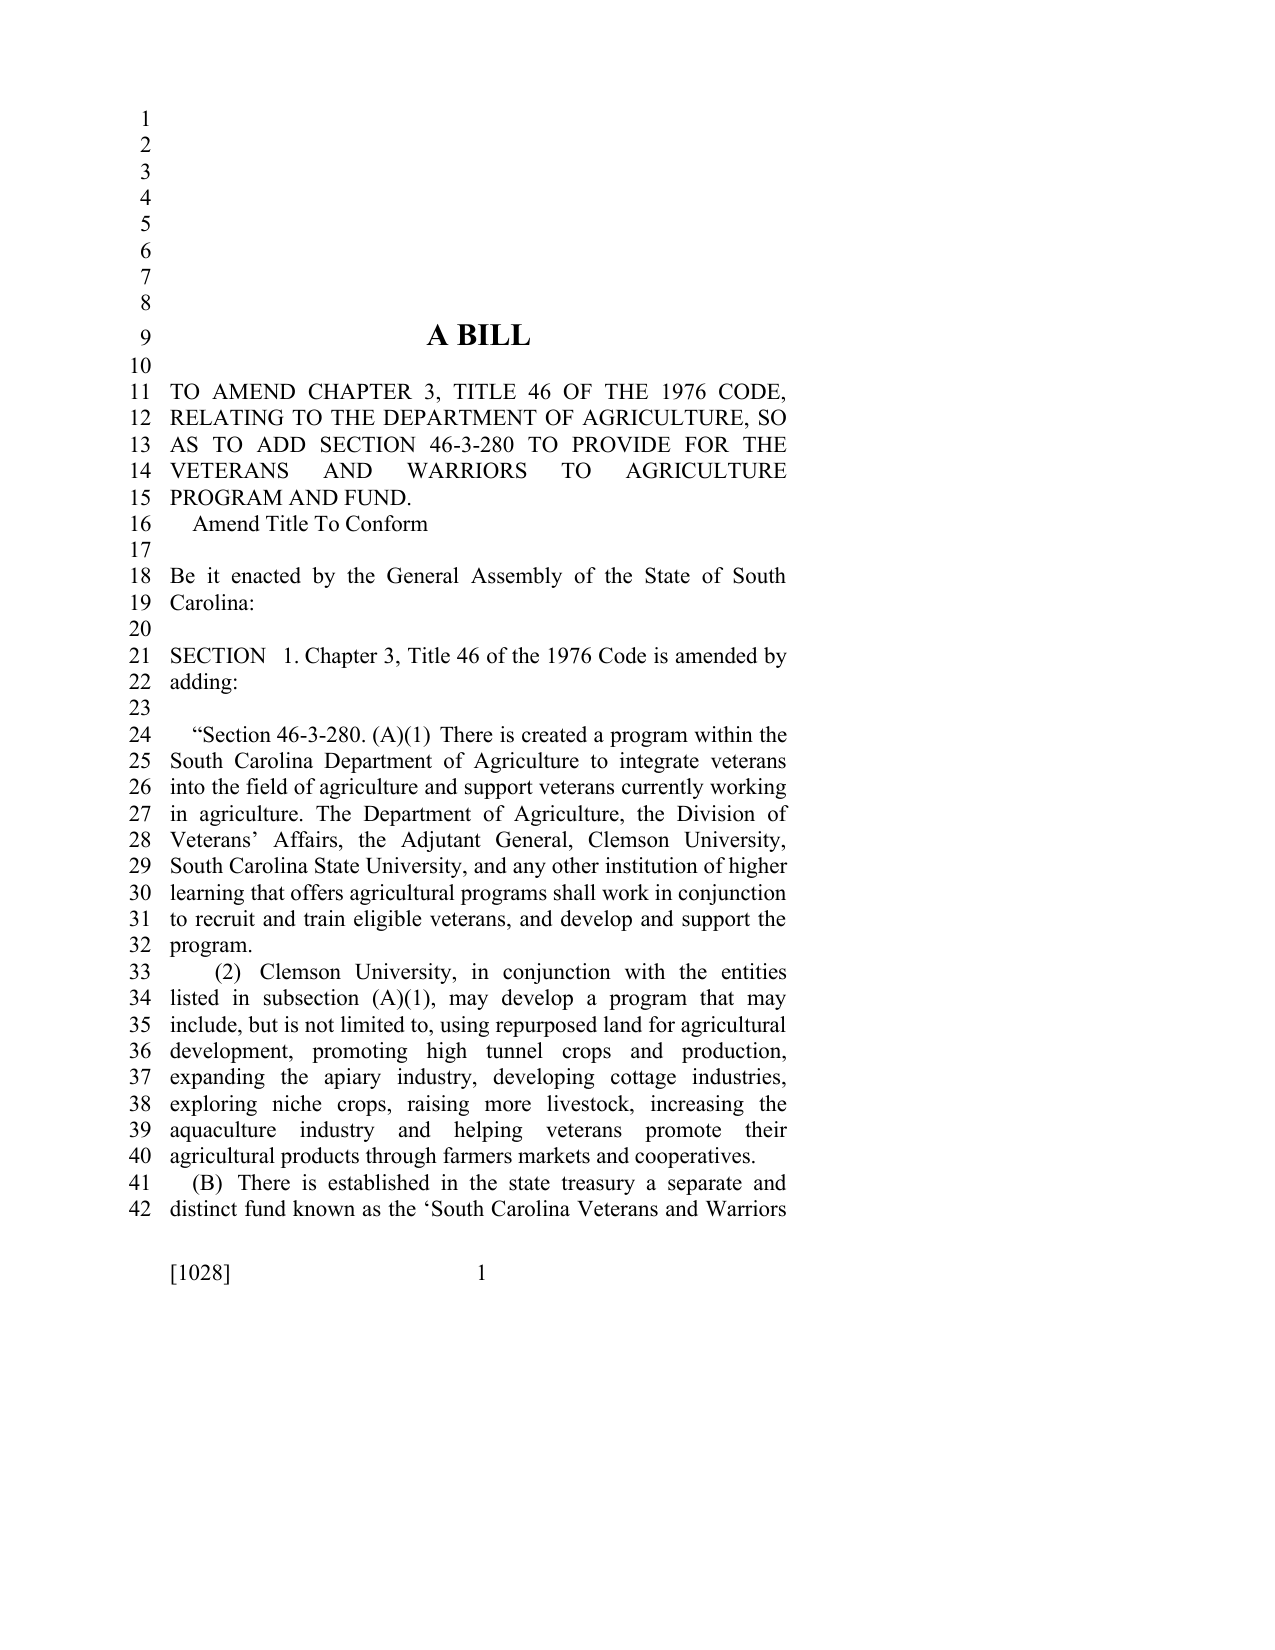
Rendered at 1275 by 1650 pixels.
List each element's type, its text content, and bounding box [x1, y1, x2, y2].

text SECTION 1. Chapter 3, Title 46 of the 1976 Code is amended by adding: [169, 642, 787, 694]
text Be it enacted by the General Assembly of the State of South Carolina: [169, 563, 787, 615]
text A BILL [169, 316, 787, 352]
text Amend Title To Conform [169, 510, 787, 536]
text (2) Clemson University, in conjunction with the entities listed in subsection (A)(1), may develop a program that may include, but is not limited to, using repurposed land for agricultural development, promoting high tunnel crops and production, expanding the apiary industry, developing cottage industries, exploring niche crops, raising more livestock, increasing the aquaculture industry and helping veterans promote their agricultural products through farmers markets and cooperatives. [169, 958, 787, 1169]
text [169, 1169, 787, 1221]
text TO AMEND CHAPTER 3, TITLE 46 OF THE 1976 CODE, RELATING TO THE DEPARTMENT OF AGRICULTURE, SO AS TO ADD SECTION 46-3-280 TO PROVIDE FOR THE VETERANS AND WARRIORS TO AGRICULTURE PROGRAM AND FUND. [169, 378, 787, 510]
text “Section 46-3-280. (A)(1) There is created a program within the South Carolina Department of Agriculture to integrate veterans into the field of agriculture and support veterans currently working in agriculture. The Department of Agriculture, the Division of Veterans’ Affairs, the Adjutant General, Clemson University, South Carolina State University, and any other institution of higher learning that offers agricultural programs shall work in conjunction to recruit and train eligible veterans, and develop and support the program. [169, 721, 787, 958]
